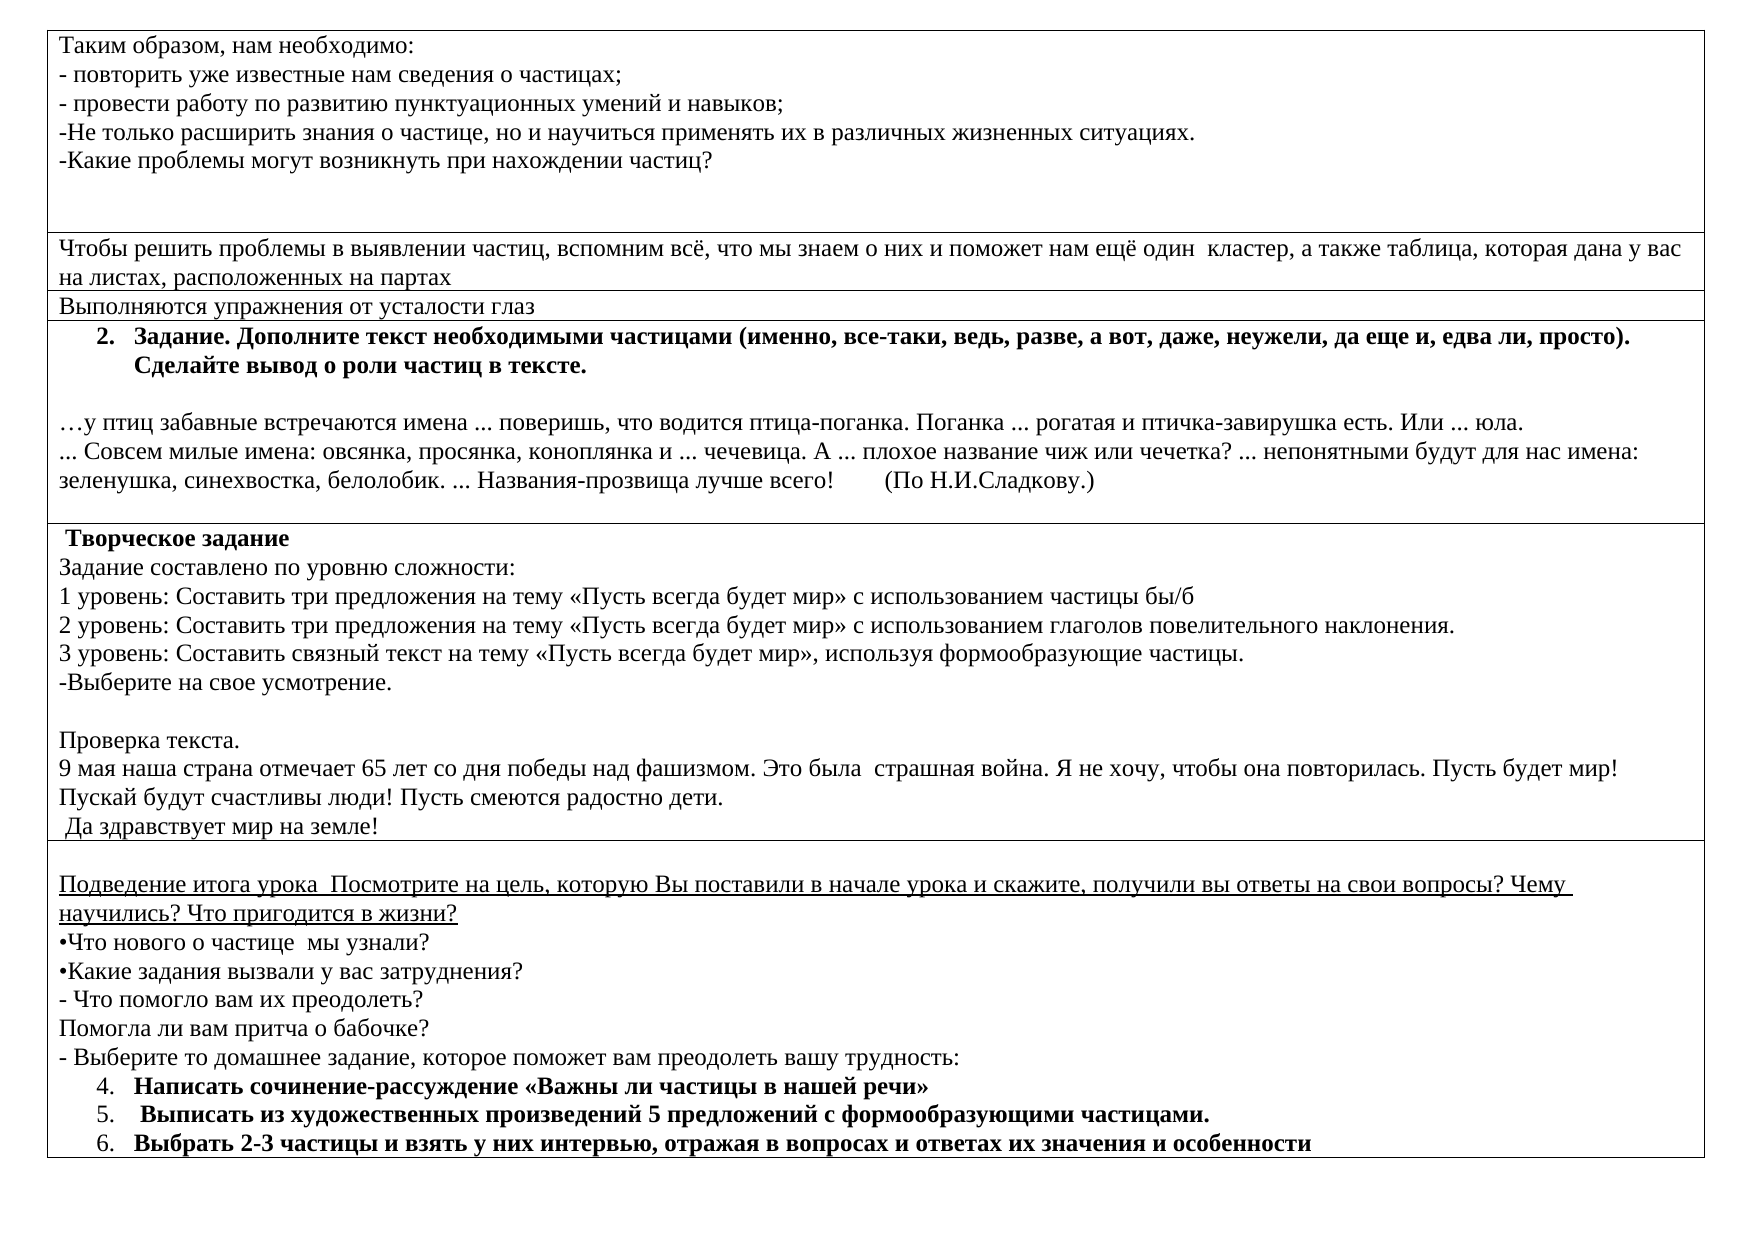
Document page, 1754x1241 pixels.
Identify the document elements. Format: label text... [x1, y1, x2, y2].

table_cell Творческое задание Задание составлено по уровню сложности: 1 уровень: Составить три предложения на тему «Пусть всегда будет мир» с использованием частицы бы/б 2 уровень: Составить три предложения на тему «Пусть всегда будет мир» с использованием глаголов повелительного наклонения. 3 уровень: Составить связный текст на тему «Пусть всегда будет мир», используя формообразующие частицы. -Выберите на свое усмотрение. Проверка текста. 9 мая наша страна отмечает 65 лет со дня победы над фашизмом. Это была страшная война. Я не хочу, чтобы она повторилась. Пусть будет мир! Пускай будут счастливы люди! Пусть смеются радостно дети. Да здравствует мир на земле! [48, 524, 1704, 840]
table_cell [48, 31, 1704, 232]
table_cell Выполняются упражнения от усталости глаз [48, 291, 1704, 320]
table_cell Чтобы решить проблемы в выявлении частиц, вспомним всё, что мы знаем о них и поможет нам ещё один кластер, а также таблица, которая дана у вас на листах, расположенных на партах [48, 233, 1704, 290]
table_cell Задание. Дополните текст необходимыми частицами (именно, все-таки, ведь, разве, а вот, даже, неужели, да еще и, едва ли, просто). Сделайте вывод о роли частиц в тексте. …у птиц забавные встречаются имена ... поверишь, что водится птица-поганка. Поганка ... рогатая и птичка-завирушка есть. Или ... юла. ... Совсем милые имена: овсянка, просянка, коноплянка и ... чечевица. А ... плохое название чиж или чечетка? ... непонятными будут для нас имена: зеленушка, синехвостка, белолобик. ... Названия-прозвища лучше всего! (По Н.И.Сладкову.) [48, 321, 1704, 522]
table_cell Подведение итога урока Посмотрите на цель, которую Вы поставили в начале урока и скажите, получили вы ответы на свои вопросы? Чему научились? Что пригодится в жизни? •Что нового о частице мы узнали? •Какие задания вызвали у вас затруднения? - Что помогло вам их преодолеть? Помогла ли вам притча о бабочке? - Выберите то домашнее задание, которое поможет вам преодолеть вашу трудность: Написать сочинение-рассуждение «Важны ли частицы в нашей речи» Выписать из художественных произведений 5 предложений с формообразующими частицами. Выбрать 2-3 частицы и взять у них интервью, отражая в вопросах и ответах их значения и особенности [48, 841, 1704, 1157]
